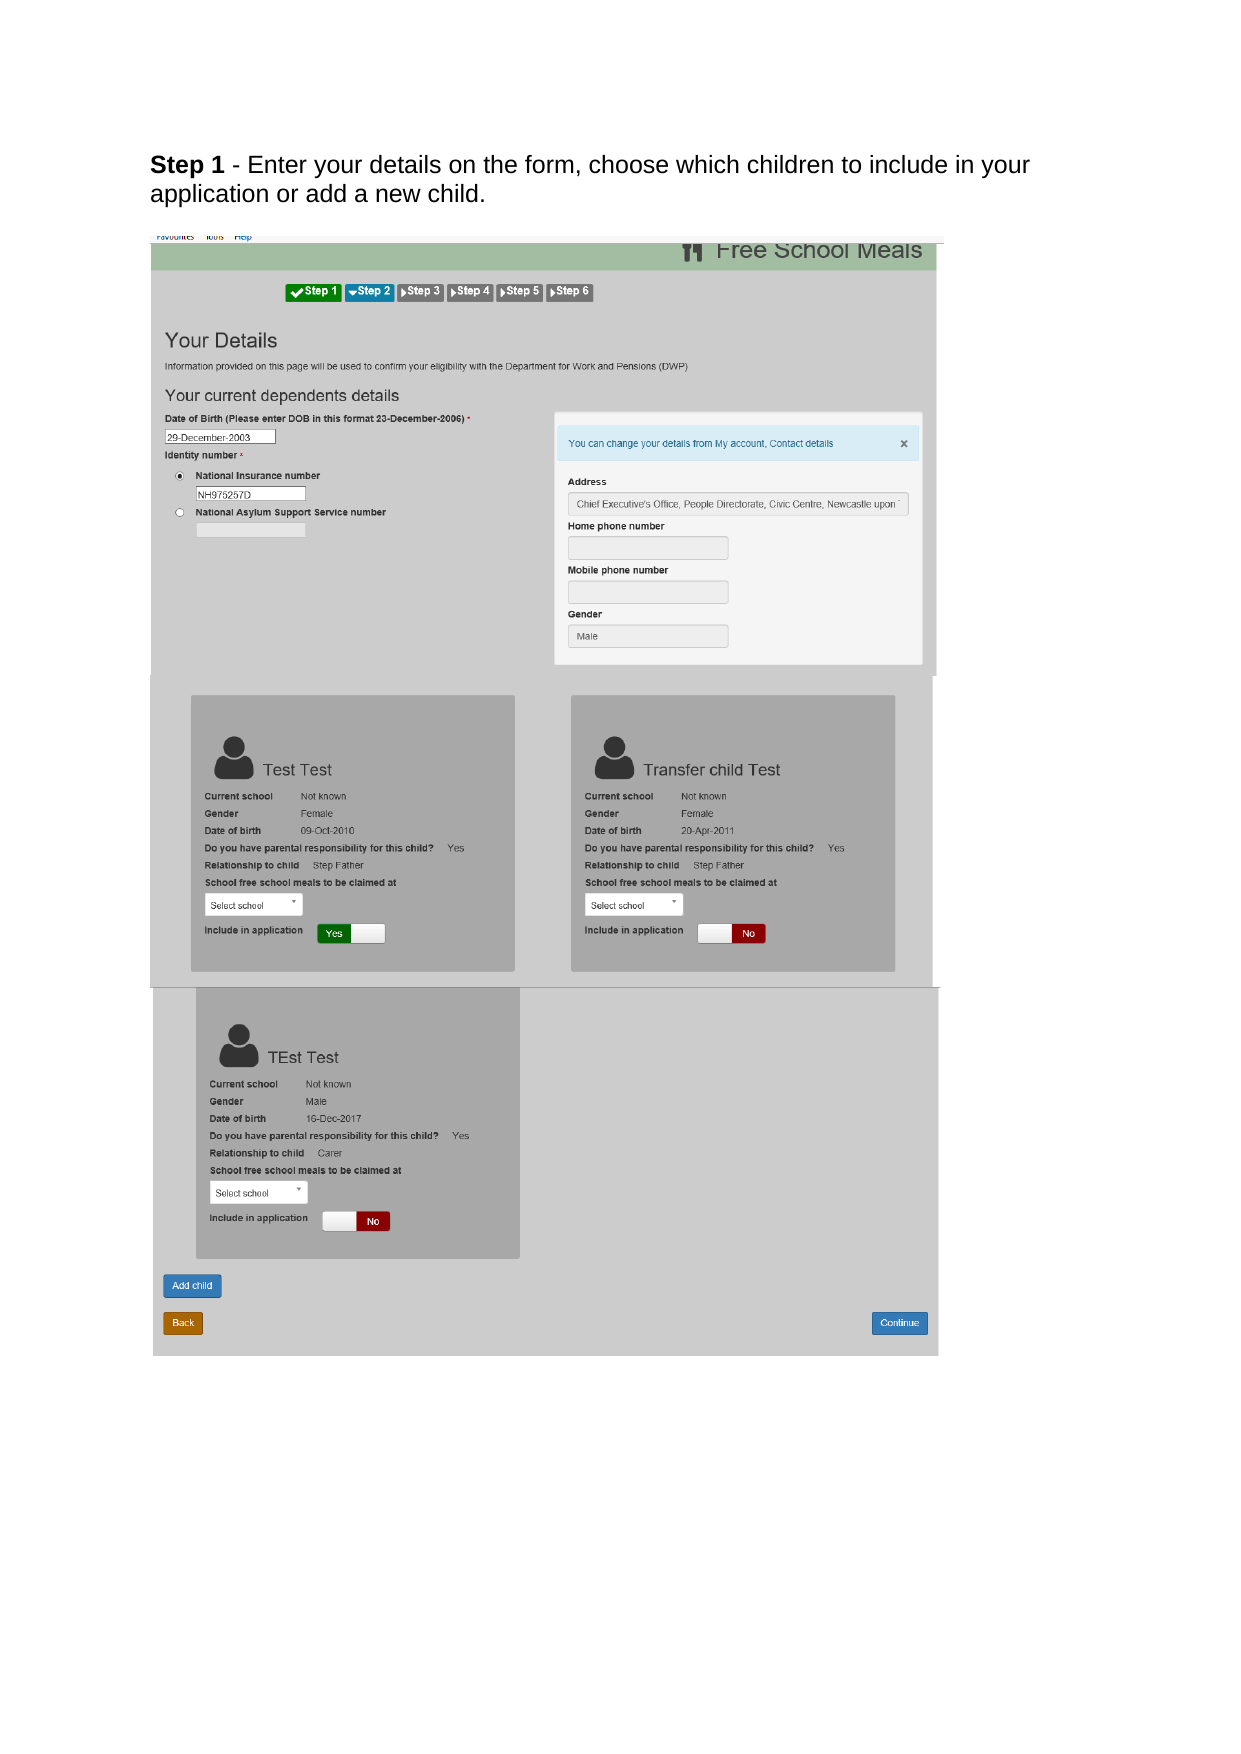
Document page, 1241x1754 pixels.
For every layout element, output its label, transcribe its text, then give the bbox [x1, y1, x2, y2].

picture [150, 236, 944, 1359]
text Step 1 - Enter your details on the form, choose which children to include in your application or add a new child. [150, 150, 1090, 207]
